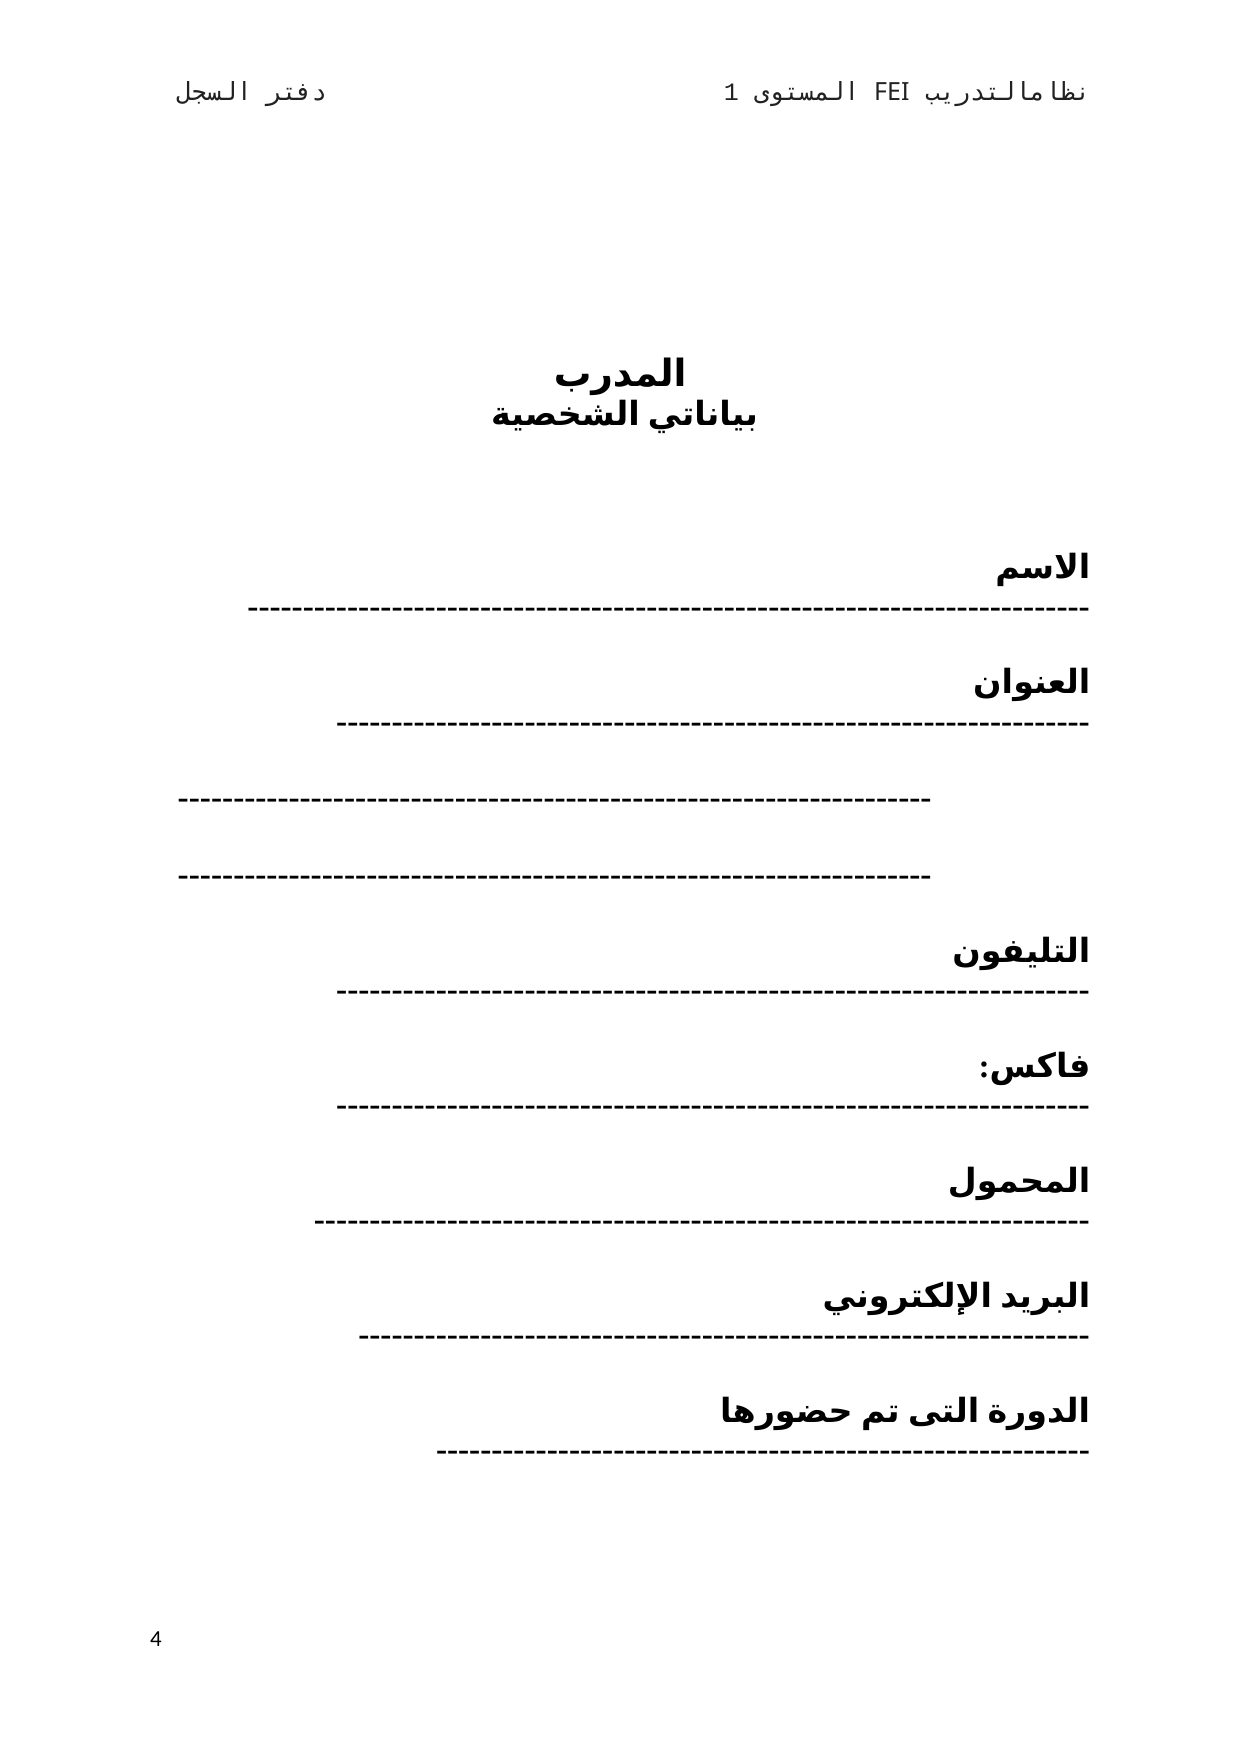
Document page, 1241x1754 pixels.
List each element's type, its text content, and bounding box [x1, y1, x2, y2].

text المحمول ---------------------------------------------------------------------- [150, 1161, 1090, 1238]
text الدورة التى تم حضورها ----------------------------------------------------------- [150, 1391, 1090, 1468]
text الاسم ---------------------------------------------------------------------------- [150, 548, 1090, 624]
text -------------------------------------------------------------------- [150, 854, 1090, 893]
text المدرب [150, 351, 1090, 394]
text التليفون -------------------------------------------------------------------- [150, 931, 1090, 1008]
text العنوان -------------------------------------------------------------------- [150, 663, 1090, 739]
text البريد الإلكتروني ------------------------------------------------------------------ [150, 1276, 1090, 1353]
text بياناتي الشخصية [150, 394, 1090, 433]
text فاكس: -------------------------------------------------------------------- [150, 1046, 1090, 1123]
text -------------------------------------------------------------------- [150, 778, 1090, 816]
